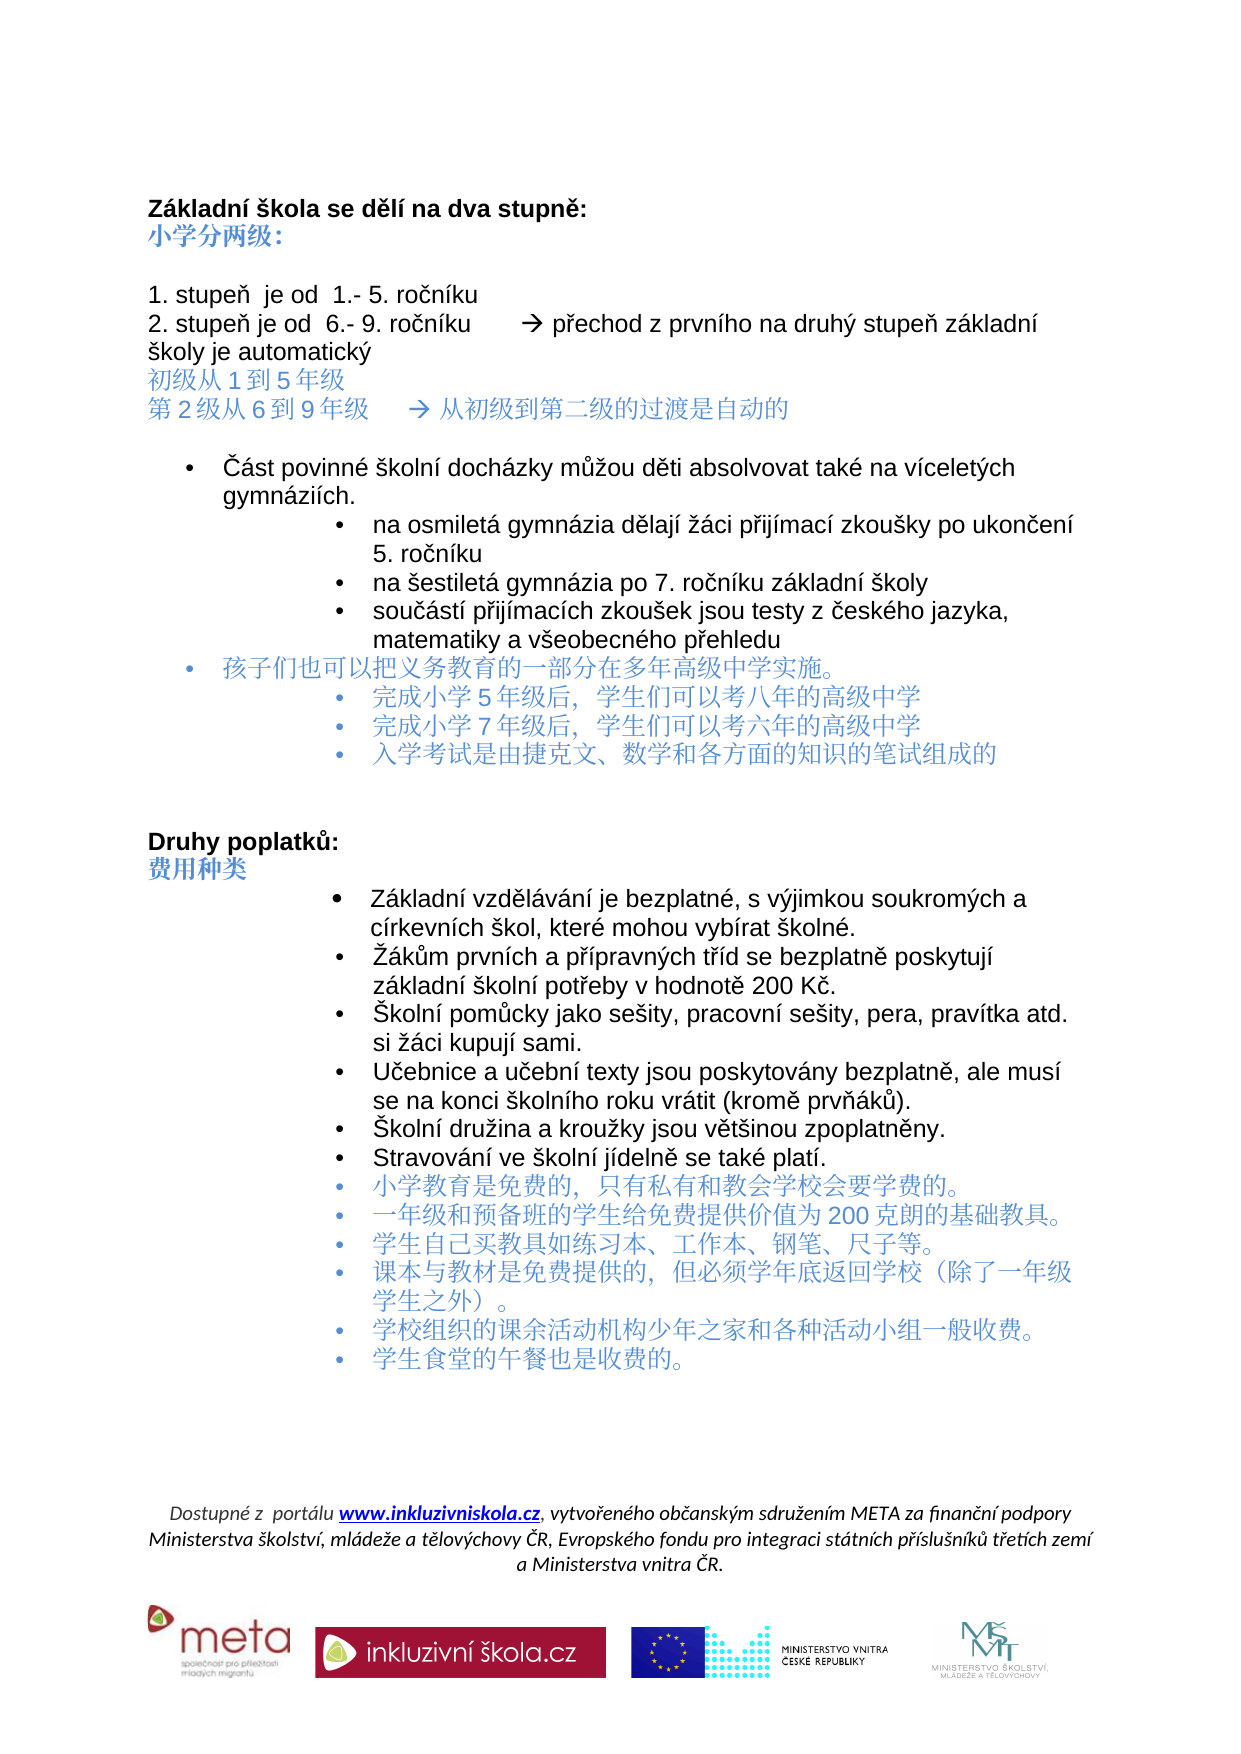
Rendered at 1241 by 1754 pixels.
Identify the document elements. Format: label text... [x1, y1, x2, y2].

text 第2级从6到9年级 从初级到第二级的过渡是自动的 [148, 395, 1093, 424]
list Základní vzdělávání je bezplatné, s výjimkou soukromých a církevních škol, které mohou vybírat školné. [333, 884, 1093, 942]
picture [147, 1605, 290, 1678]
list 课本与教材是免费提供的，但必须学年底返回学校（除了一年级学生之外）。 [335, 1258, 1093, 1316]
text Druhy poplatků: [148, 827, 1093, 856]
list 学生自己买教具如练习本、工作本、钢笔、尺子等。 [335, 1229, 1093, 1258]
list 入学考试是由捷克文、数学和各方面的知识的笔试组成的 [335, 740, 1093, 769]
list 一年级和预备班的学生给免费提供价值为200克朗的基础教具。 [335, 1201, 1093, 1229]
text 2. stupeň je od 6.- 9. ročníku přechod z prvního na druhý stupeň základní školy je automatický [148, 308, 1093, 366]
text Základní škola se dělí na dva stupně: [148, 193, 1093, 222]
text 小学分两级： [148, 222, 1093, 251]
text 初级从1到5年级 [148, 366, 1093, 395]
text 1. stupeň je od 1.- 5. ročníku [148, 280, 1093, 308]
list Školní družina a kroužky jsou většinou zpoplatněny. [335, 1114, 1093, 1143]
list 学生食堂的午餐也是收费的。 [335, 1345, 1093, 1374]
list Část povinné školní docházky můžou děti absolvovat také na víceletých gymnáziích. [185, 453, 1093, 510]
picture [631, 1626, 888, 1678]
list 孩子们也可以把义务教育的一部分在多年高级中学实施。 [185, 654, 1093, 683]
list 学校组织的课余活动机构少年之家和各种活动小组一般收费。 [335, 1316, 1093, 1345]
list Stravování ve školní jídelně se také platí. [335, 1143, 1093, 1172]
list na šestiletá gymnázia po 7. ročníku základní školy [335, 568, 1093, 596]
list 完成小学5年级后，学生们可以考八年的高级中学 [335, 683, 1093, 712]
list 完成小学7年级后，学生们可以考六年的高级中学 [335, 712, 1093, 740]
list Učebnice a učební texty jsou poskytovány bezplatně, ale musí se na konci školního roku vrátit (kromě prvňáků). [335, 1057, 1093, 1114]
picture [932, 1622, 1048, 1678]
list součástí přijímacích zkoušek jsou testy z českého jazyka, matematiky a všeobecného přehledu [335, 596, 1093, 654]
picture [315, 1627, 606, 1678]
list 小学教育是免费的，只有私有和教会学校会要学费的。 [335, 1172, 1093, 1201]
list Školní pomůcky jako sešity, pracovní sešity, pera, pravítka atd. si žáci kupují sami. [335, 999, 1093, 1057]
list na osmiletá gymnázia dělají žáci přijímací zkoušky po ukončení 5. ročníku [335, 510, 1093, 568]
text 费用种类 [148, 856, 1093, 884]
list Žákům prvních a přípravných tříd se bezplatně poskytují základní školní potřeby v hodnotě 200 Kč. [335, 942, 1093, 999]
